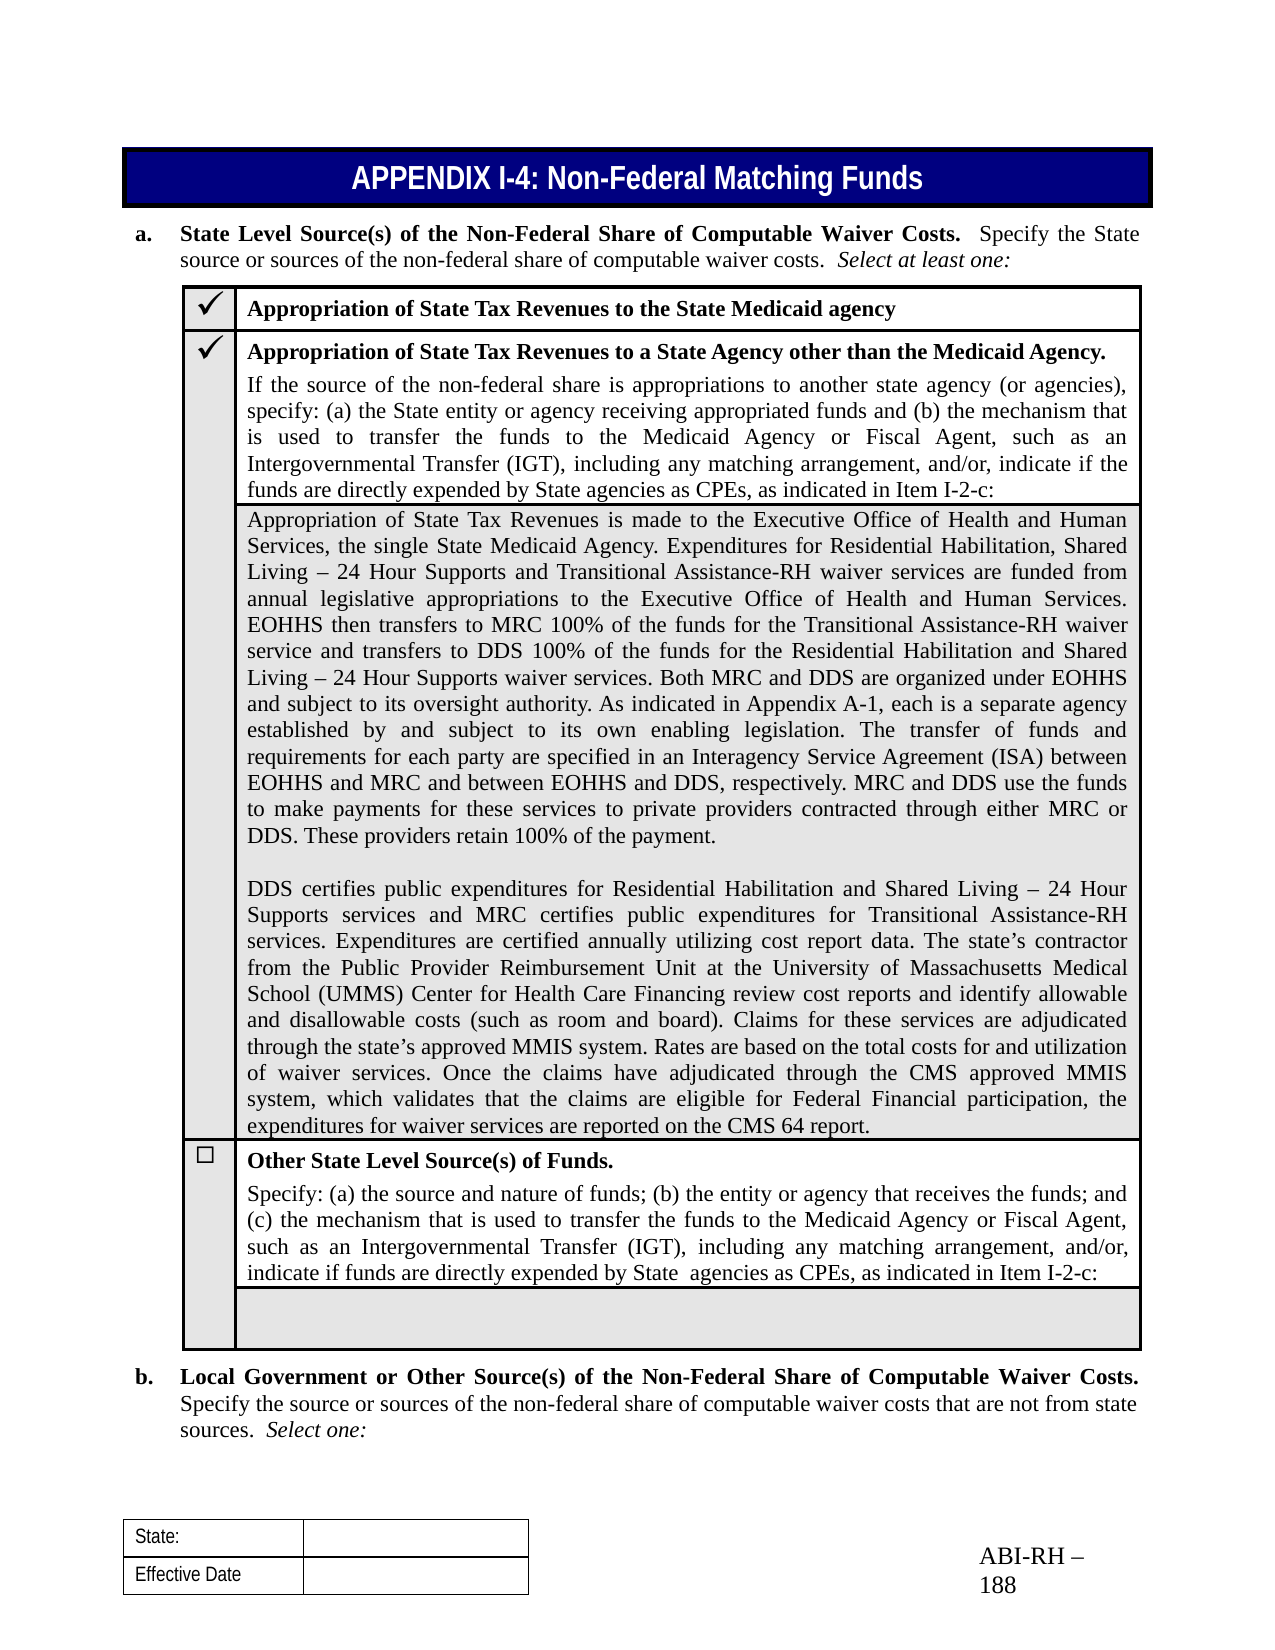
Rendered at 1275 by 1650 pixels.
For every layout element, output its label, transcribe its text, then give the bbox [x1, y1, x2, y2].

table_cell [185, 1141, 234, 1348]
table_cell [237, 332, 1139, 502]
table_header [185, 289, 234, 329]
text APPENDIX I-4: Non-Federal Matching Funds [127, 152, 1148, 203]
text b. Local Government or Other Source(s) of the Non-Federal Share of Computable Waiver Costs. Specify the source or sources of the non-federal share of computable waiver costs that are not from state sources. Select one: [135, 1363, 1140, 1442]
text a. State Level Source(s) of the Non-Federal Share of Computable Waiver Costs. Specify the State source or sources of the non-federal share of computable waiver costs. Select at least one: [135, 220, 1140, 273]
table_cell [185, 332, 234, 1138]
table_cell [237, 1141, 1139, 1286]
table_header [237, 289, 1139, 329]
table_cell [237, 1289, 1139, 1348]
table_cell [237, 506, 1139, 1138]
